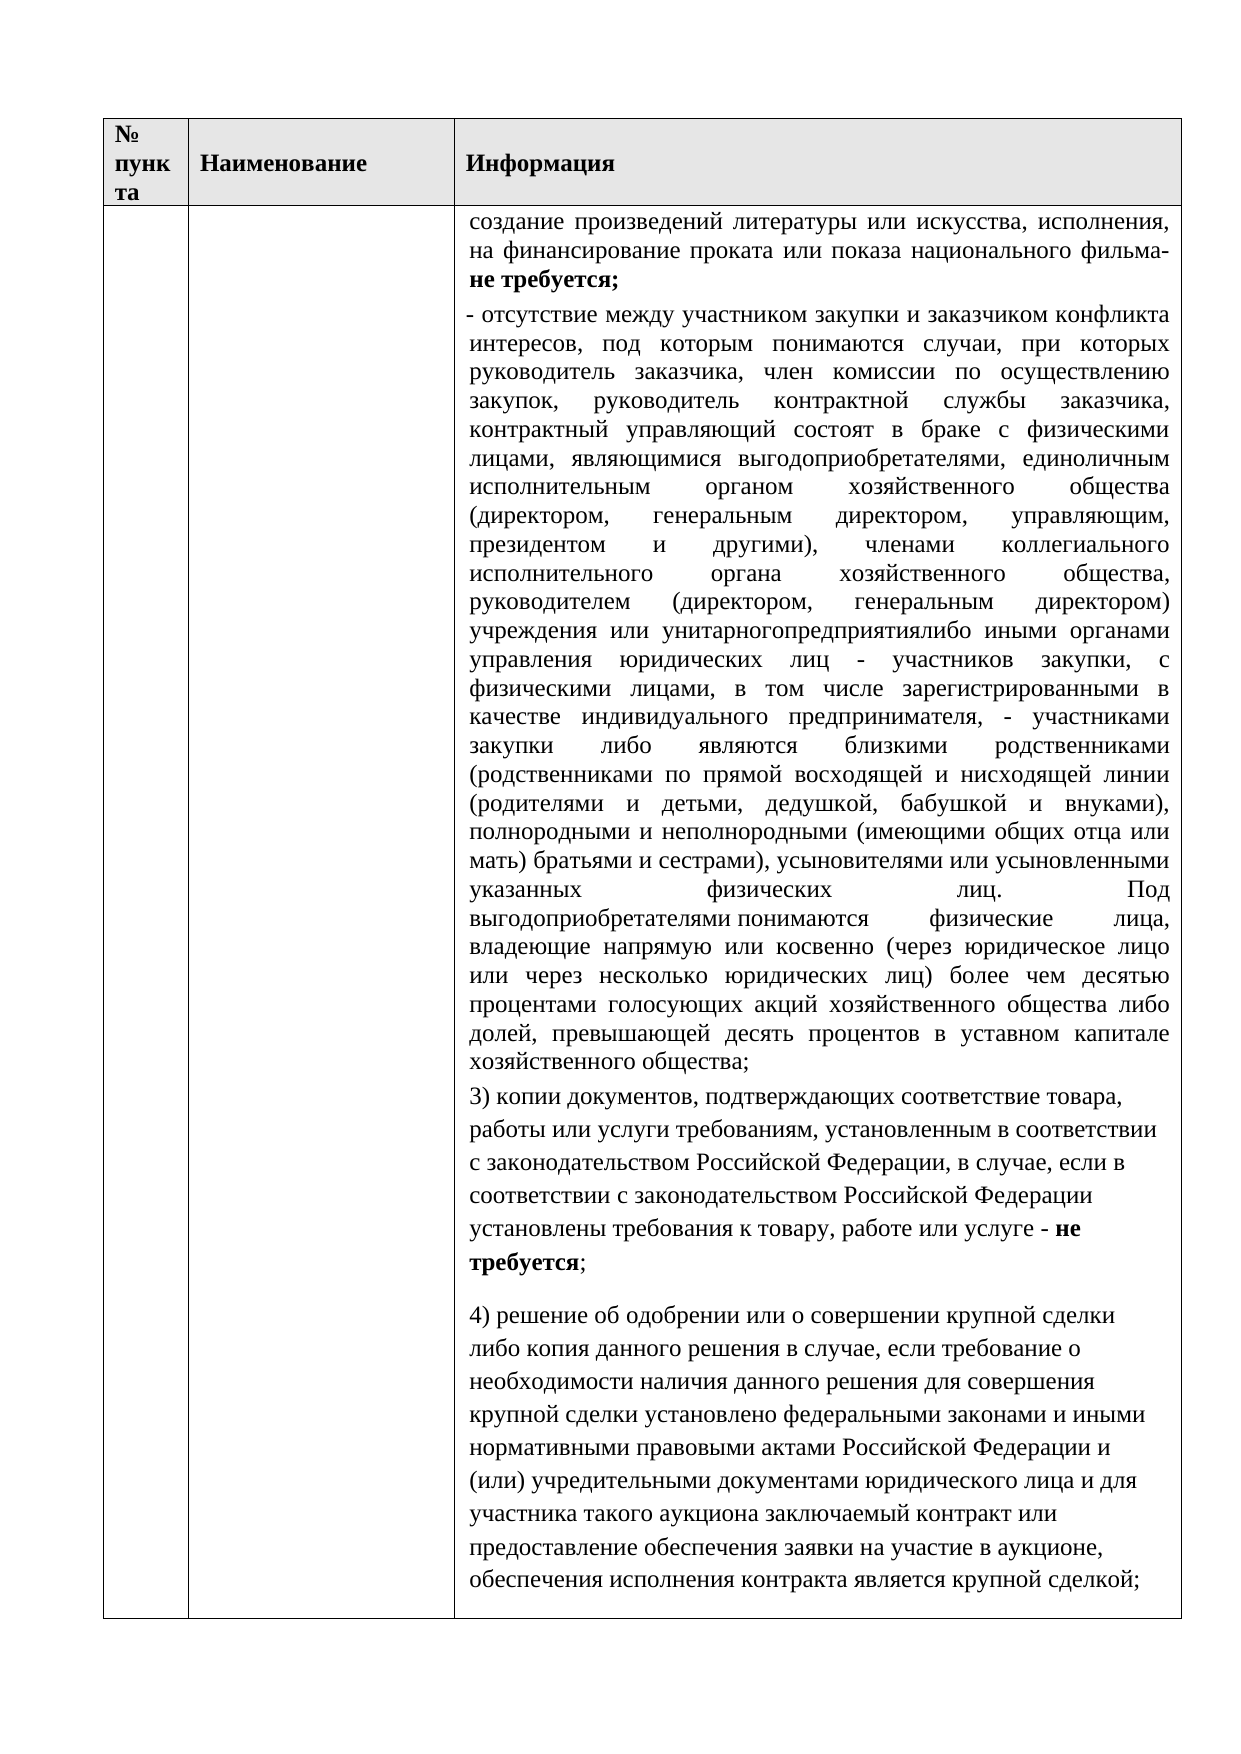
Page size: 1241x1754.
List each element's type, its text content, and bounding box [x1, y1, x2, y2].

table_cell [189, 206, 454, 1618]
table_header Информация [455, 119, 1181, 205]
table_cell [104, 206, 188, 1618]
table_header Наименование [189, 119, 454, 205]
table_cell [455, 206, 1181, 1618]
table_header № пункта [104, 119, 188, 205]
